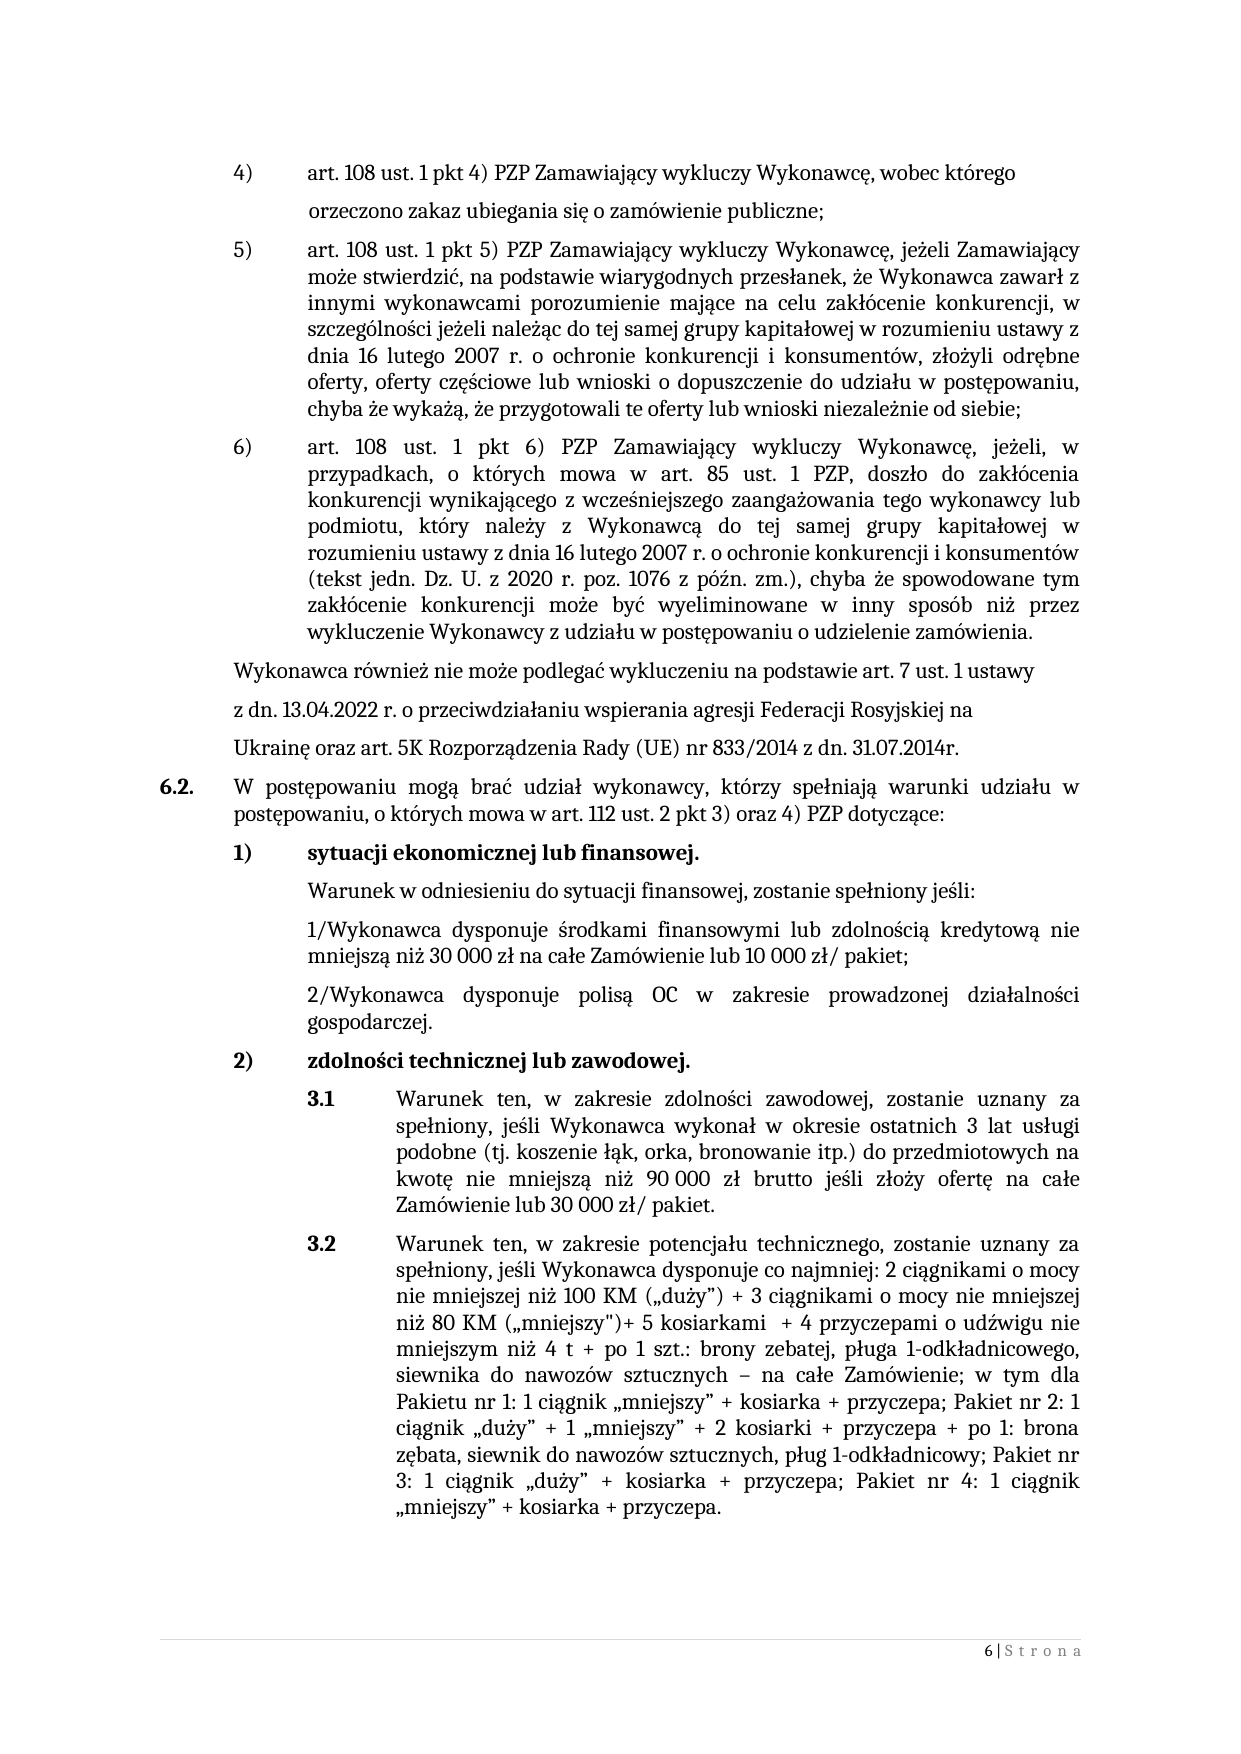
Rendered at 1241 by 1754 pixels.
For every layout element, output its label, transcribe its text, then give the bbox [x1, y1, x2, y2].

text 1/Wykonawca dysponuje środkami finansowymi lub zdolnością kredytową nie mniejszą niż 30 000 zł na całe Zamówienie lub 10 000 zł/ pakiet; [307, 917, 1081, 970]
text 6.2. W postępowaniu mogą brać udział wykonawcy, którzy spełniają warunki udziału w postępowaniu, o których mowa w art. 112 ust. 2 pkt 3) oraz 4) PZP dotyczące: [159, 774, 1081, 827]
text 2) zdolności technicznej lub zawodowej. [233, 1047, 1081, 1074]
text 3.2 Warunek ten, w zakresie potencjału technicznego, zostanie uznany za spełniony, jeśli Wykonawca dysponuje co najmniej: 2 ciągnikami o mocy nie mniejszej niż 100 KM („duży”) + 3 ciągnikami o mocy nie mniejszej niż 80 KM („mniejszy")+ 5 kosiarkami + 4 przyczepami o udźwigu nie mniejszym niż 4 t + po 1 szt.: brony zebatej, pługa 1-odkładnicowego, siewnika do nawozów sztucznych – na całe Zamówienie; w tym dla Pakietu nr 1: 1 ciągnik „mniejszy” + kosiarka + przyczepa; Pakiet nr 2: 1 ciągnik „duży” + 1 „mniejszy” + 2 kosiarki + przyczepa + po 1: brona zębata, siewnik do nawozów sztucznych, pług 1-odkładnicowy; Pakiet nr 3: 1 ciągnik „duży” + kosiarka + przyczepa; Pakiet nr 4: 1 ciągnik „mniejszy” + kosiarka + przyczepa. [307, 1231, 1081, 1520]
text Ukrainę oraz art. 5K Rozporządzenia Rady (UE) nr 833/2014 z dn. 31.07.2014r. [233, 735, 1081, 762]
text 3.1 Warunek ten, w zakresie zdolności zawodowej, zostanie uznany za spełniony, jeśli Wykonawca wykonał w okresie ostatnich 3 lat usługi podobne (tj. koszenie łąk, orka, bronowanie itp.) do przedmiotowych na kwotę nie mniejszą niż 90 000 zł brutto jeśli złoży ofertę na całe Zamówienie lub 30 000 zł/ pakiet. [307, 1086, 1081, 1218]
text Wykonawca również nie może podlegać wykluczeniu na podstawie art. 7 ust. 1 ustawy [233, 657, 1081, 684]
text Warunek w odniesieniu do sytuacji finansowej, zostanie spełniony jeśli: [307, 878, 1081, 904]
text 4) art. 108 ust. 1 pkt 4) PZP Zamawiający wykluczy Wykonawcę, wobec którego [233, 159, 1081, 186]
text z dn. 13.04.2022 r. o przeciwdziałaniu wspierania agresji Federacji Rosyjskiej na [233, 696, 1081, 723]
text 6) art. 108 ust. 1 pkt 6) PZP Zamawiający wykluczy Wykonawcę, jeżeli, w przypadkach, o których mowa w art. 85 ust. 1 PZP, doszło do zakłócenia konkurencji wynikającego z wcześniejszego zaangażowania tego wykonawcy lub podmiotu, który należy z Wykonawcą do tej samej grupy kapitałowej w rozumieniu ustawy z dnia 16 lutego 2007 r. o ochronie konkurencji i konsumentów (tekst jedn. Dz. U. z 2020 r. poz. 1076 z późn. zm.), chyba że spowodowane tym zakłócenie konkurencji może być wyeliminowane w inny sposób niż przez wykluczenie Wykonawcy z udziału w postępowaniu o udzielenie zamówienia. [233, 434, 1081, 645]
text orzeczono zakaz ubiegania się o zamówienie publiczne; [233, 198, 1081, 225]
text 1) sytuacji ekonomicznej lub finansowej. [233, 839, 1081, 866]
text 5) art. 108 ust. 1 pkt 5) PZP Zamawiający wykluczy Wykonawcę, jeżeli Zamawiający może stwierdzić, na podstawie wiarygodnych przesłanek, że Wykonawca zawarł z innymi wykonawcami porozumienie mające na celu zakłócenie konkurencji, w szczególności jeżeli należąc do tej samej grupy kapitałowej w rozumieniu ustawy z dnia 16 lutego 2007 r. o ochronie konkurencji i konsumentów, złożyli odrębne oferty, oferty częściowe lub wnioski o dopuszczenie do udziału w postępowaniu, chyba że wykażą, że przygotowali te oferty lub wnioski niezależnie od siebie; [233, 237, 1081, 422]
text 2/Wykonawca dysponuje polisą OC w zakresie prowadzonej działalności gospodarczej. [307, 982, 1081, 1035]
